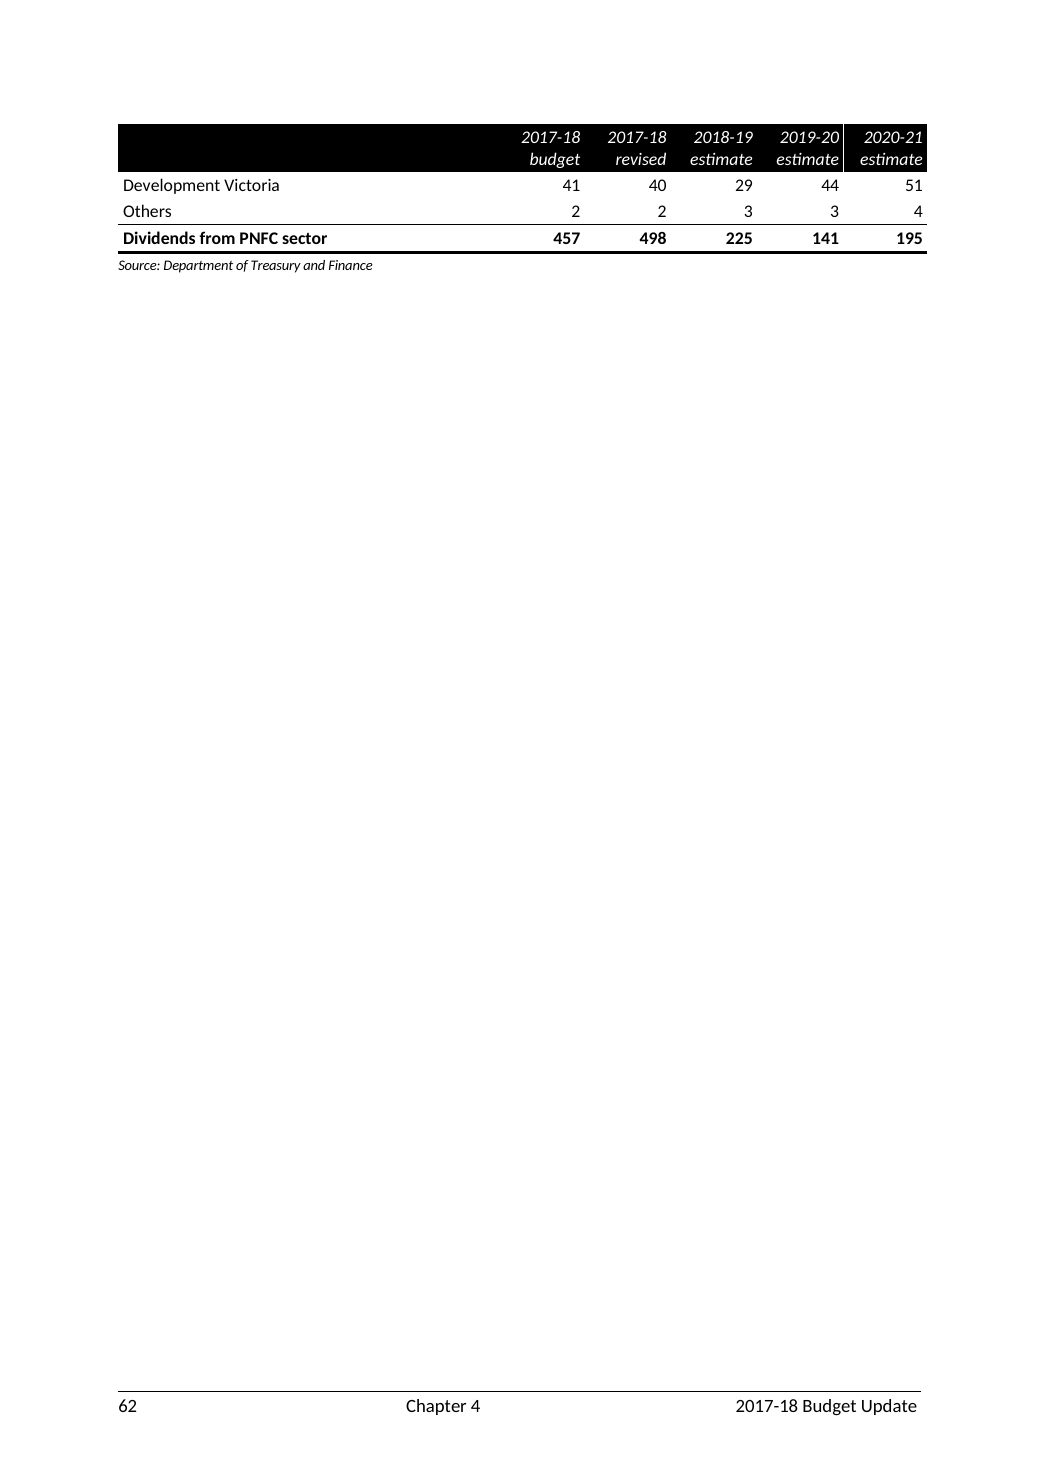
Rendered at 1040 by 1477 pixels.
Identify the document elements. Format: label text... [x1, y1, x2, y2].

text Source: Department of Treasury and Finance [118, 256, 921, 274]
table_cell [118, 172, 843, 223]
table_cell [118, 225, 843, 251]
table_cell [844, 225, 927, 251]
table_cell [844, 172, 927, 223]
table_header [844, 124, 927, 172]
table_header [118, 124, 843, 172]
